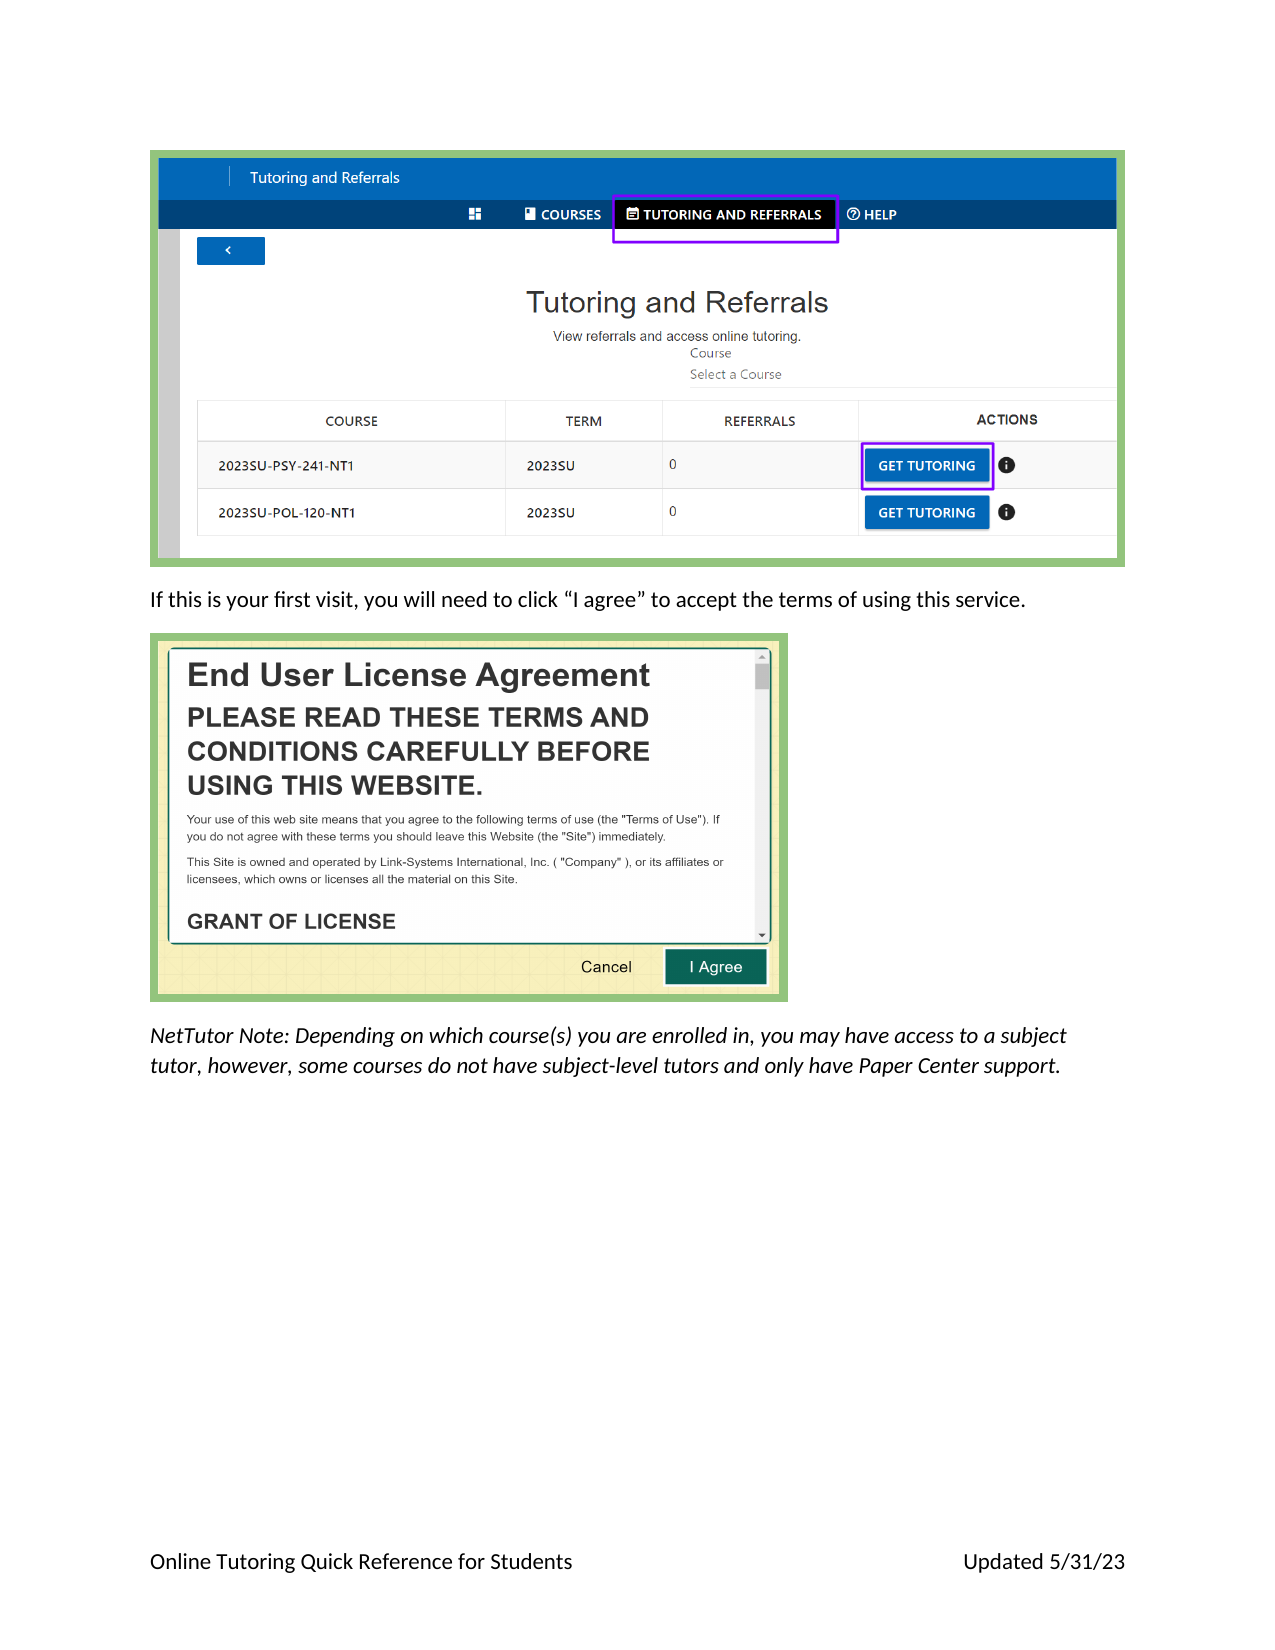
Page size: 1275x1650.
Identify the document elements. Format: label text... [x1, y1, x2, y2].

picture [158, 158, 1117, 558]
text If this is your first visit, you will need to click “I agree” to accept the terms of using this service. [150, 586, 1125, 613]
picture [158, 641, 779, 994]
text NetTutor Note: Depending on which course(s) you are enrolled in, you may have access to a subject tutor, however, some courses do not have subject-level tutors and only have Paper Center support. [150, 1021, 1125, 1079]
